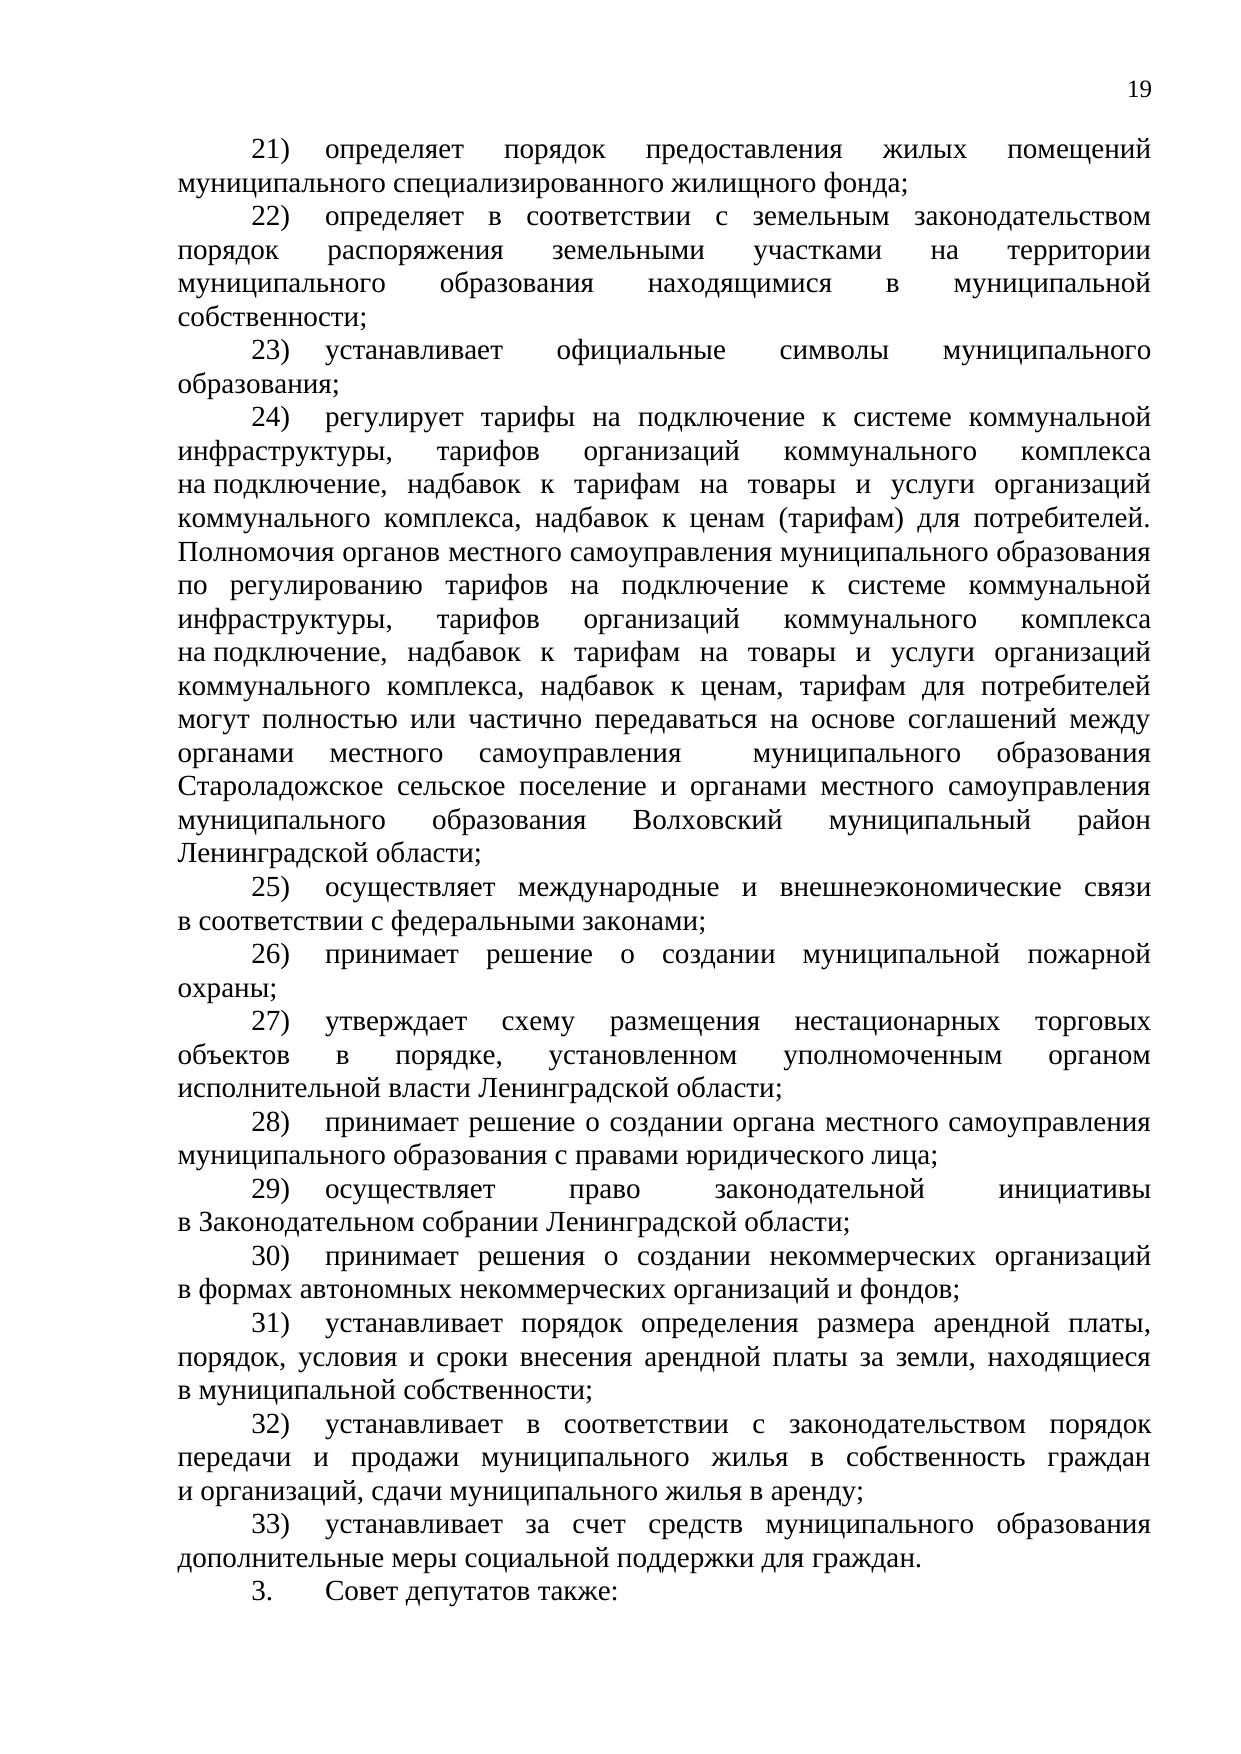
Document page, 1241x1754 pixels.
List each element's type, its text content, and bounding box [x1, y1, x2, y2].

list принимает решение о создании муниципальной пожарной охраны; [177, 936, 1152, 1003]
list осуществляет международные и внешнеэкономические связи в соответствии с федеральными законами; [177, 869, 1152, 936]
list утверждает схему размещения нестационарных торговых объектов в порядке, установленном уполномоченным органом исполнительной власти Ленинградской области; [177, 1003, 1152, 1104]
list регулирует тарифы на подключение к системе коммунальной инфраструктуры, тарифов организаций коммунального комплекса на подключение, надбавок к тарифам на товары и услуги организаций коммунального комплекса, надбавок к ценам (тарифам) для потребителей. Полномочия органов местного самоуправления муниципального образования по регулированию тарифов на подключение к системе коммунальной инфраструктуры, тарифов организаций коммунального комплекса на подключение, надбавок к тарифам на товары и услуги организаций коммунального комплекса, надбавок к ценам, тарифам для потребителей могут полностью или частично передаваться на основе соглашений между органами местного самоуправления муниципального образования Староладожское сельское поселение и органами местного самоуправления муниципального образования Волховский муниципальный район Ленинградской области; [177, 399, 1152, 869]
list устанавливает порядок определения размера арендной платы, порядок, условия и сроки внесения арендной платы за земли, находящиеся в муниципальной собственности; [177, 1305, 1152, 1406]
list определяет в соответствии с земельным законодательством порядок распоряжения земельными участками на территории муниципального образования находящимися в муниципальной собственности; [177, 198, 1152, 332]
list устанавливает в соответствии с законодательством порядок передачи и продажи муниципального жилья в собственность граждан и организаций, сдачи муниципального жилья в аренду; [177, 1406, 1152, 1506]
list Совет депутатов также: [177, 1573, 1152, 1607]
list устанавливает официальные символы муниципального образования; [177, 332, 1152, 399]
list принимает решение о создании органа местного самоуправления муниципального образования с правами юридического лица; [177, 1104, 1152, 1171]
list устанавливает за счет средств муниципального образования дополнительные меры социальной поддержки для граждан. [177, 1506, 1152, 1573]
list определяет порядок предоставления жилых помещений муниципального специализированного жилищного фонда; [177, 131, 1152, 198]
list принимает решения о создании некоммерческих организаций в формах автономных некоммерческих организаций и фондов; [177, 1238, 1152, 1305]
list осуществляет право законодательной инициативы в Законодательном собрании Ленинградской области; [177, 1171, 1152, 1238]
